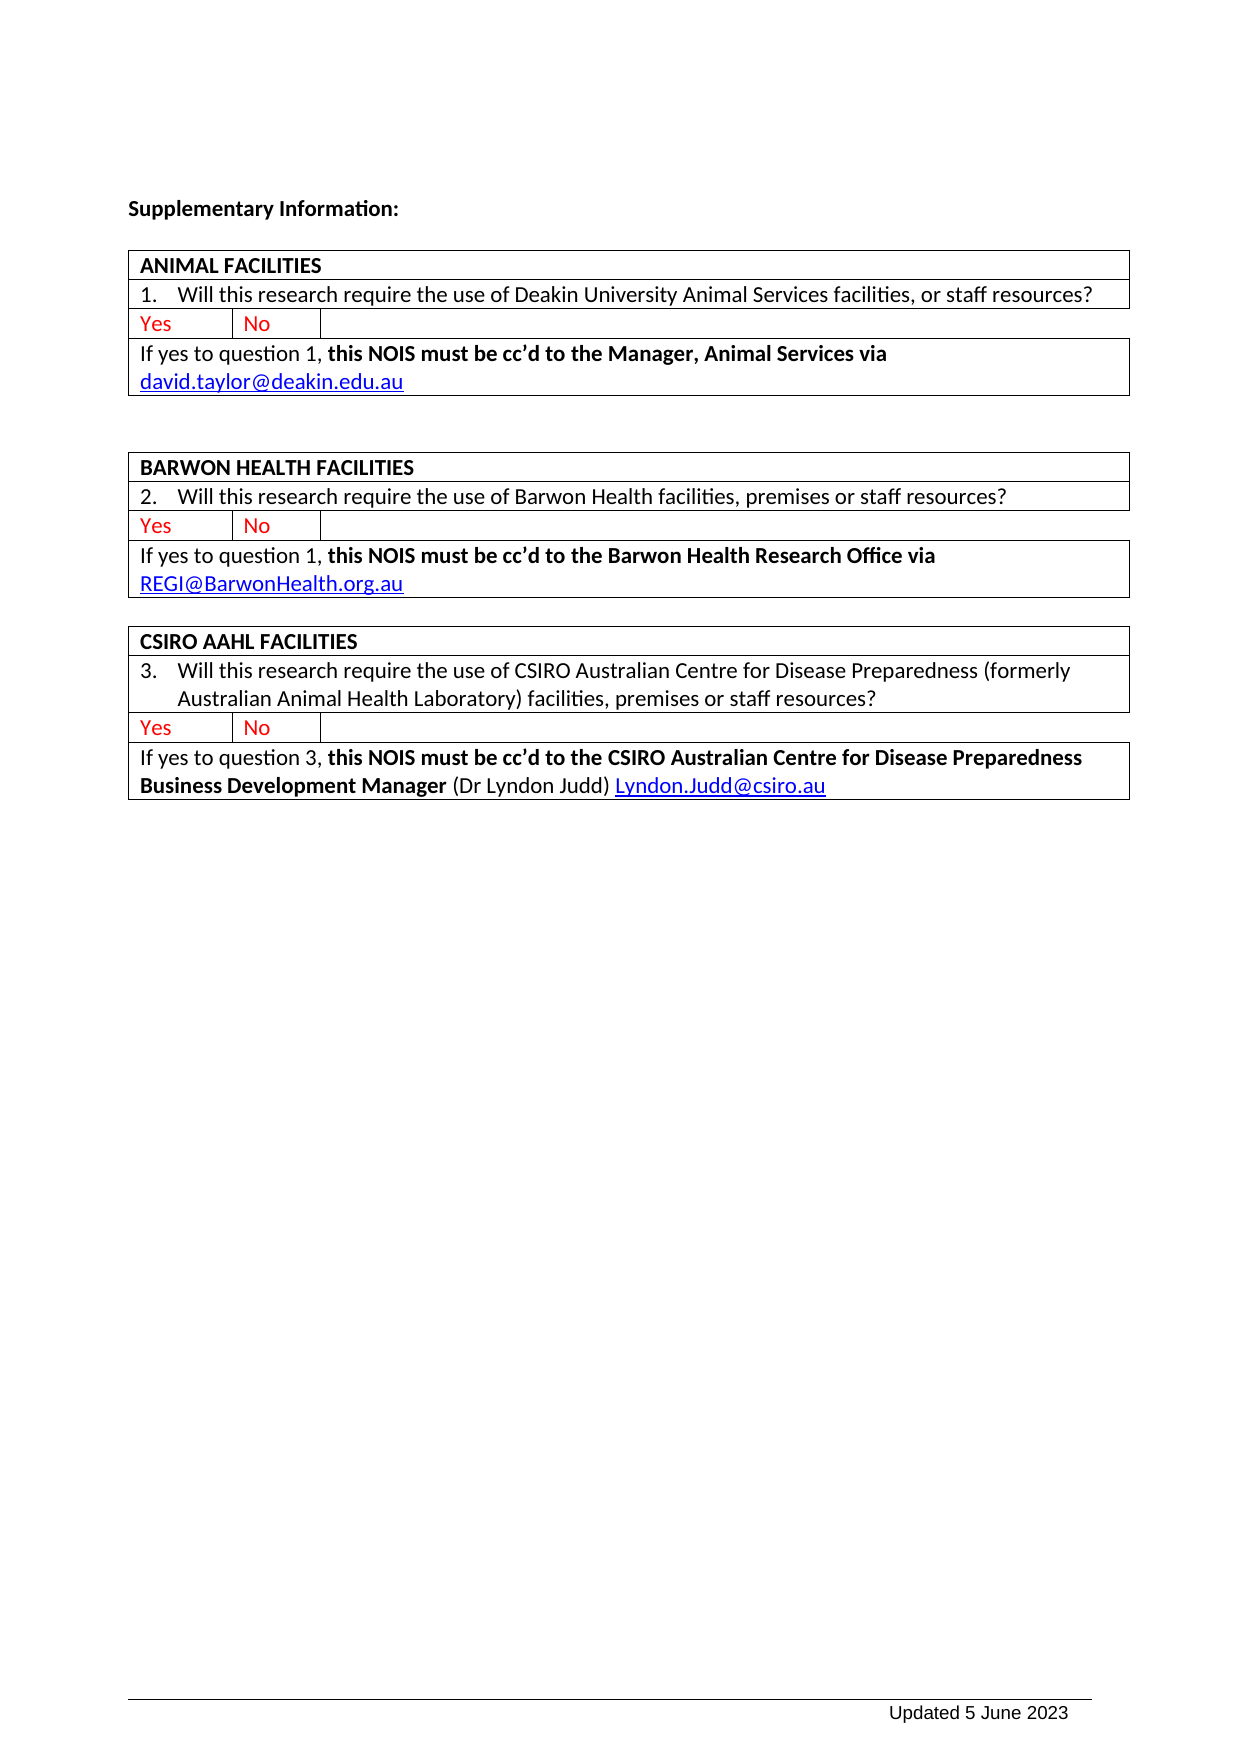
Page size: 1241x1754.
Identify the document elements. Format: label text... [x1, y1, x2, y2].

table_header ANIMAL FACILITIES [129, 251, 1129, 279]
table_cell Yes [129, 713, 232, 742]
table_cell Will this research require the use of Barwon Health facilities, premises or staff resources? [129, 482, 1129, 510]
table_cell Will this research require the use of CSIRO Australian Centre for Disease Preparedness (formerly Australian Animal Health Laboratory) facilities, premises or staff resources? [129, 656, 1129, 712]
table_cell No [233, 309, 320, 338]
table_cell If yes to question 1, this NOIS must be cc’d to the Barwon Health Research Office via REGI@BarwonHealth.org.au [129, 541, 1129, 597]
table_cell If yes to question 1, this NOIS must be cc’d to the Manager, Animal Services via david.taylor@deakin.edu.au [129, 339, 1129, 395]
text Supplementary Information: [128, 194, 1092, 222]
table_cell If yes to question 3, this NOIS must be cc’d to the CSIRO Australian Centre for Disease Preparedness Business Development Manager (Dr Lyndon Judd) Lyndon.Judd@csiro.au [129, 743, 1129, 799]
table_header BARWON HEALTH FACILITIES [129, 453, 1129, 481]
table_header CSIRO AAHL FACILITIES [129, 627, 1129, 655]
table_cell Will this research require the use of Deakin University Animal Services facilities, or staff resources? [129, 280, 1129, 308]
table_cell Yes [129, 511, 232, 540]
table_cell No [233, 511, 320, 540]
table_cell Yes [129, 309, 232, 338]
table_cell No [233, 713, 320, 742]
